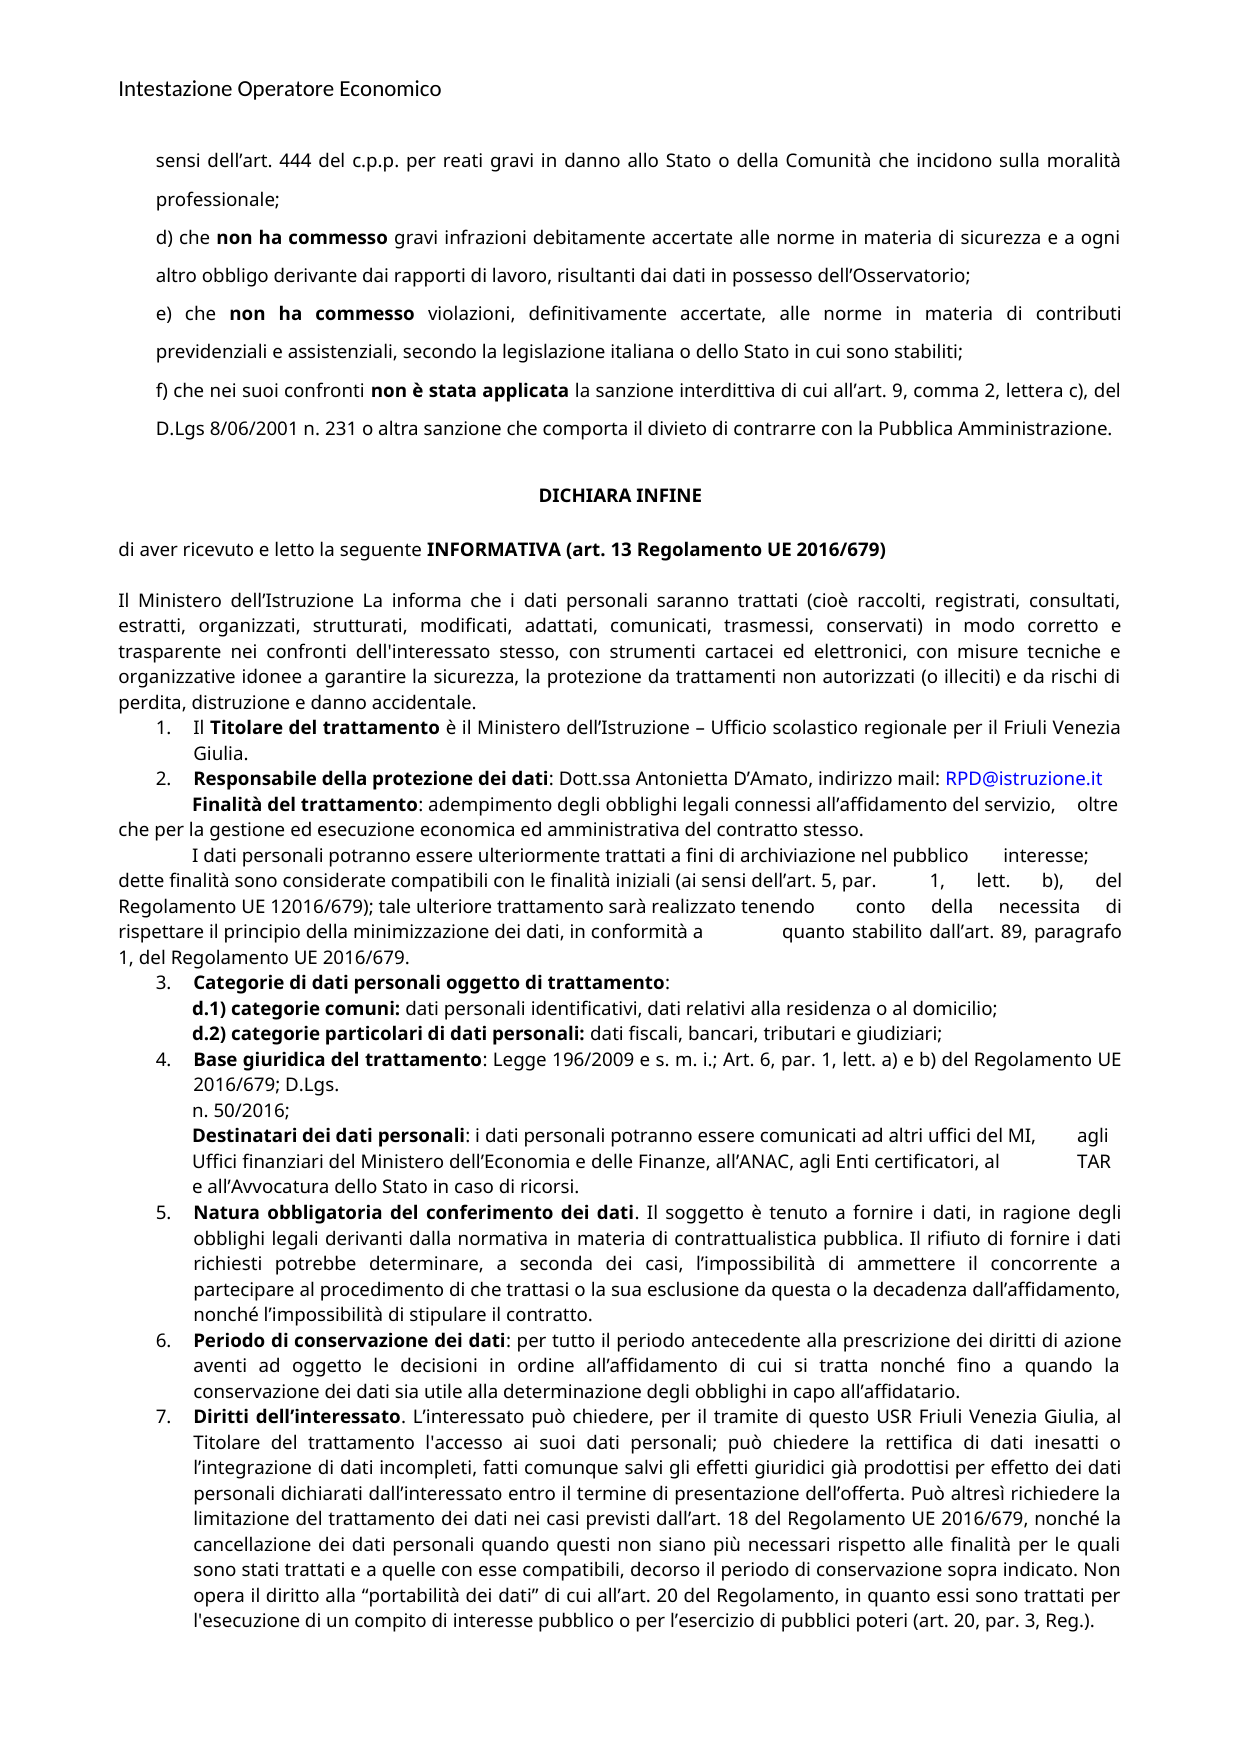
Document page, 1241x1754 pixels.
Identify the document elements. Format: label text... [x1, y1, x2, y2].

list Natura obbligatoria del conferimento dei dati. Il soggetto è tenuto a fornire i dati, in ragione degli obblighi legali derivanti dalla normativa in materia di contrattualistica pubblica. Il rifiuto di fornire i dati richiesti potrebbe determinare, a seconda dei casi, l’impossibilità di ammettere il concorrente a partecipare al procedimento di che trattasi o la sua esclusione da questa o la decadenza dall’affidamento, nonché l’impossibilità di stipulare il contratto. [156, 1199, 1122, 1327]
text Finalità del trattamento: adempimento degli obblighi legali connessi all’affidamento del servizio, oltre che per la gestione ed esecuzione economica ed amministrativa del contratto stesso. [118, 791, 1122, 842]
list Il Titolare del trattamento è il Ministero dell’Istruzione – Ufficio scolastico regionale per il Friuli Venezia Giulia. [156, 714, 1122, 766]
text d.2) categorie particolari di dati personali: dati fiscali, bancari, tributari e giudiziari; [118, 1021, 1122, 1046]
text f) che nei suoi confronti non è stata applicata la sanzione interdittiva di cui all’art. 9, comma 2, lettera c), del D.Lgs 8/06/2001 n. 231 o altra sanzione che comporta il divieto di contrarre con la Pubblica Amministrazione. [156, 377, 1122, 441]
text d.1) categorie comuni: dati personali identificativi, dati relativi alla residenza o al domicilio; [118, 995, 1122, 1021]
list Base giuridica del trattamento: Legge 196/2009 e s. m. i.; Art. 6, par. 1, lett. a) e b) del Regolamento UE 2016/679; D.Lgs. [156, 1046, 1122, 1097]
list Responsabile della protezione dei dati: Dott.ssa Antonietta D’Amato, indirizzo mail: RPD@istruzione.it [156, 766, 1122, 791]
list Diritti dell’interessato. L’interessato può chiedere, per il tramite di questo USR Friuli Venezia Giulia, al Titolare del trattamento l'accesso ai suoi dati personali; può chiedere la rettifica di dati inesatti o l’integrazione di dati incompleti, fatti comunque salvi gli effetti giuridici già prodottisi per effetto dei dati personali dichiarati dall’interessato entro il termine di presentazione dell’offerta. Può altresì richiedere la limitazione del trattamento dei dati nei casi previsti dall’art. 18 del Regolamento UE 2016/679, nonché la cancellazione dei dati personali quando questi non siano più necessari rispetto alle finalità per le quali sono stati trattati e a quelle con esse compatibili, decorso il periodo di conservazione sopra indicato. Non opera il diritto alla “portabilità dei dati” di cui all’art. 20 del Regolamento, in quanto essi sono trattati per l'esecuzione di un compito di interesse pubblico o per l’esercizio di pubblici poteri (art. 20, par. 3, Reg.). [156, 1403, 1122, 1633]
list Categorie di dati personali oggetto di trattamento: [156, 970, 1122, 995]
text di aver ricevuto e letto la seguente INFORMATIVA (art. 13 Regolamento UE 2016/679) [118, 536, 1122, 561]
text I dati personali potranno essere ulteriormente trattati a fini di archiviazione nel pubblico interesse; dette finalità sono considerate compatibili con le finalità iniziali (ai sensi dell’art. 5, par. 1, lett. b), del Regolamento UE 12016/679); tale ulteriore trattamento sarà realizzato tenendo conto della necessita di rispettare il principio della minimizzazione dei dati, in conformità a quanto stabilito dall’art. 89, paragrafo 1, del Regolamento UE 2016/679. [118, 842, 1122, 970]
text n. 50/2016; [118, 1097, 1122, 1123]
text d) che non ha commesso gravi infrazioni debitamente accertate alle norme in materia di sicurezza e a ogni altro obbligo derivante dai rapporti di lavoro, risultanti dai dati in possesso dell’Osservatorio; [156, 224, 1122, 288]
text Destinatari dei dati personali: i dati personali potranno essere comunicati ad altri uffici del MI, agli Uffici finanziari del Ministero dell’Economia e delle Finanze, all’ANAC, agli Enti certificatori, al TAR e all’Avvocatura dello Stato in caso di ricorsi. [118, 1123, 1122, 1199]
text DICHIARA INFINE [118, 482, 1122, 507]
text Il Ministero dell’Istruzione La informa che i dati personali saranno trattati (cioè raccolti, registrati, consultati, estratti, organizzati, strutturati, modificati, adattati, comunicati, trasmessi, conservati) in modo corretto e trasparente nei confronti dell'interessato stesso, con strumenti cartacei ed elettronici, con misure tecniche e organizzative idonee a garantire la sicurezza, la protezione da trattamenti non autorizzati (o illeciti) e da rischi di perdita, distruzione e danno accidentale. [118, 587, 1122, 714]
text e) che non ha commesso violazioni, definitivamente accertate, alle norme in materia di contributi previdenziali e assistenziali, secondo la legislazione italiana o dello Stato in cui sono stabiliti; [156, 301, 1122, 364]
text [156, 148, 1122, 211]
list Periodo di conservazione dei dati: per tutto il periodo antecedente alla prescrizione dei diritti di azione aventi ad oggetto le decisioni in ordine all’affidamento di cui si tratta nonché fino a quando la conservazione dei dati sia utile alla determinazione degli obblighi in capo all’affidatario. [156, 1327, 1122, 1403]
